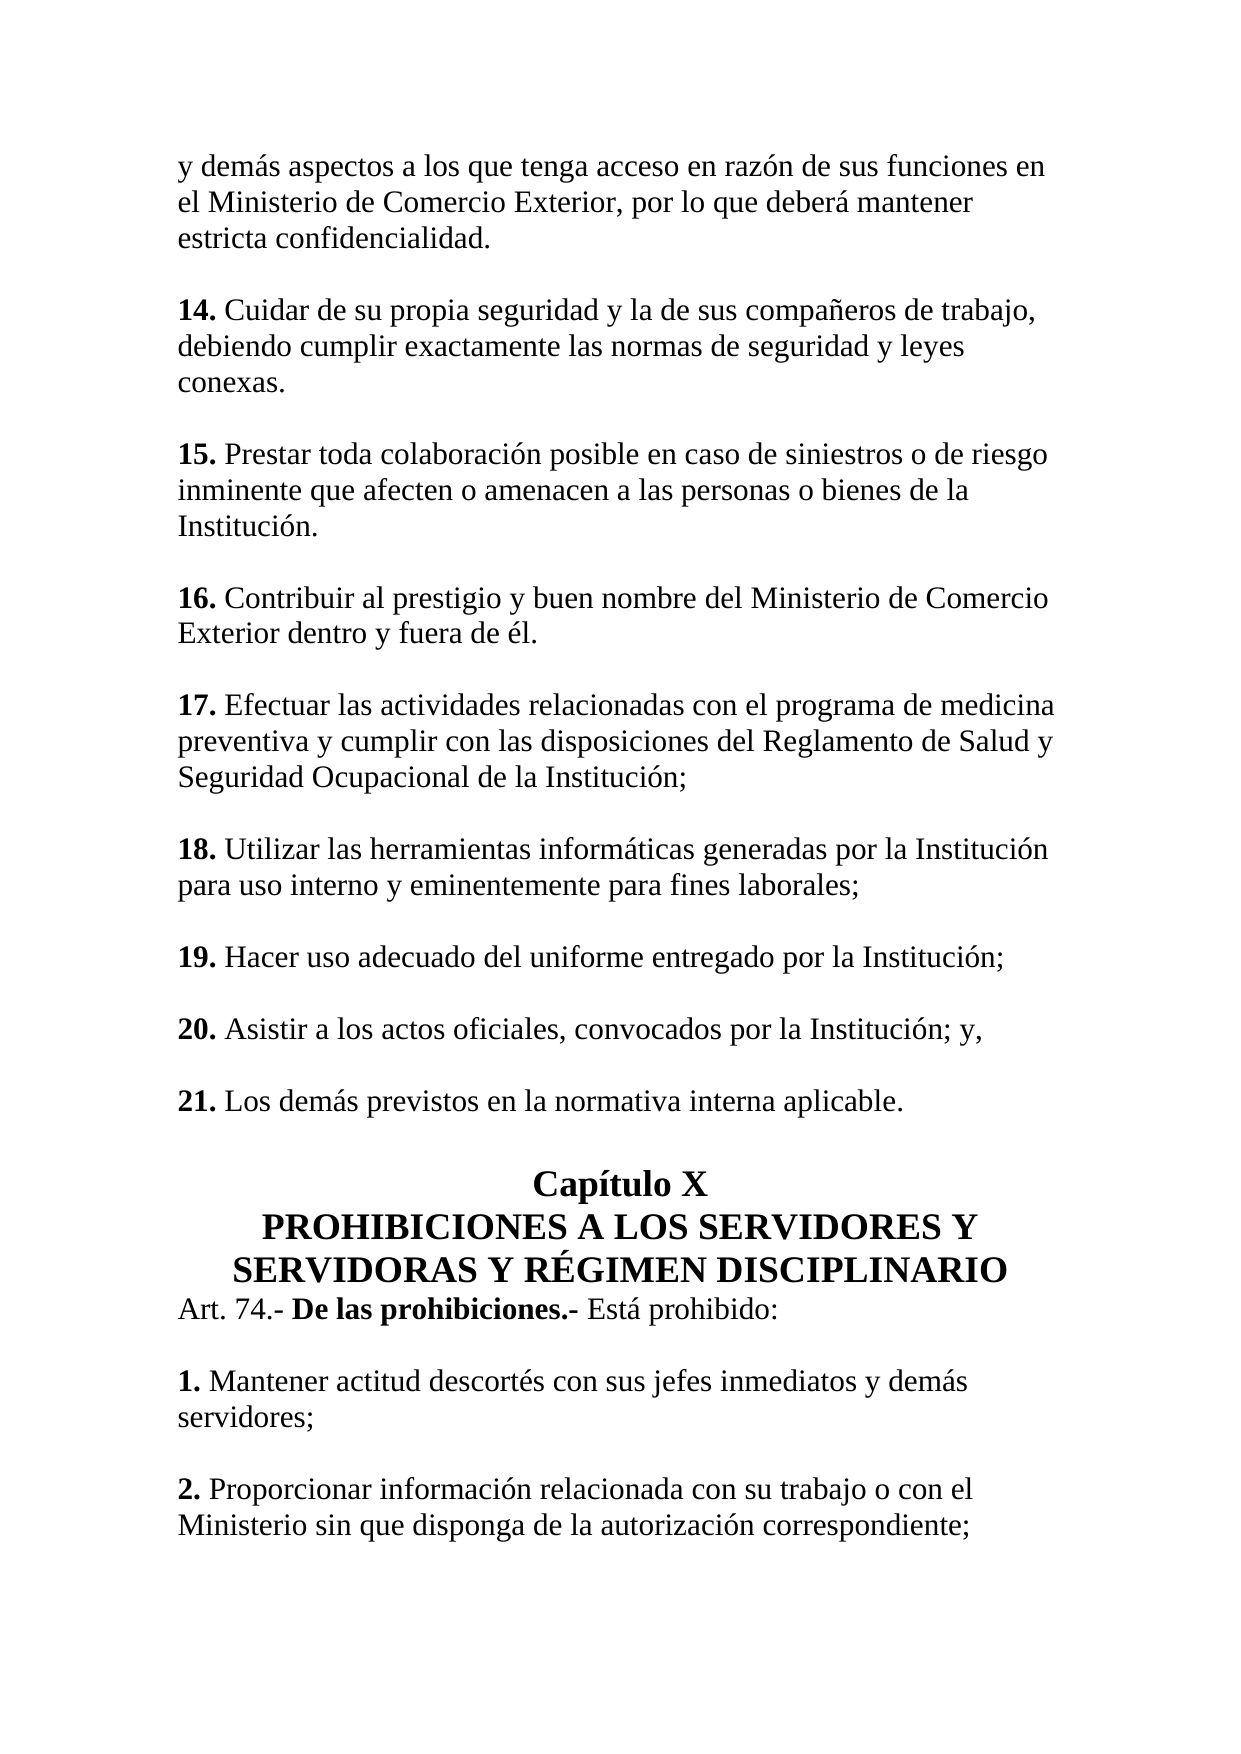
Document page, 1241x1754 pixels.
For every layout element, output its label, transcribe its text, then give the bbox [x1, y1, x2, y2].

text Capítulo X PROHIBICIONES A LOS SERVIDORES Y SERVIDORAS Y RÉGIMEN DISCIPLINARIO [177, 1118, 1063, 1290]
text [177, 1290, 1063, 1578]
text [177, 148, 1063, 1118]
